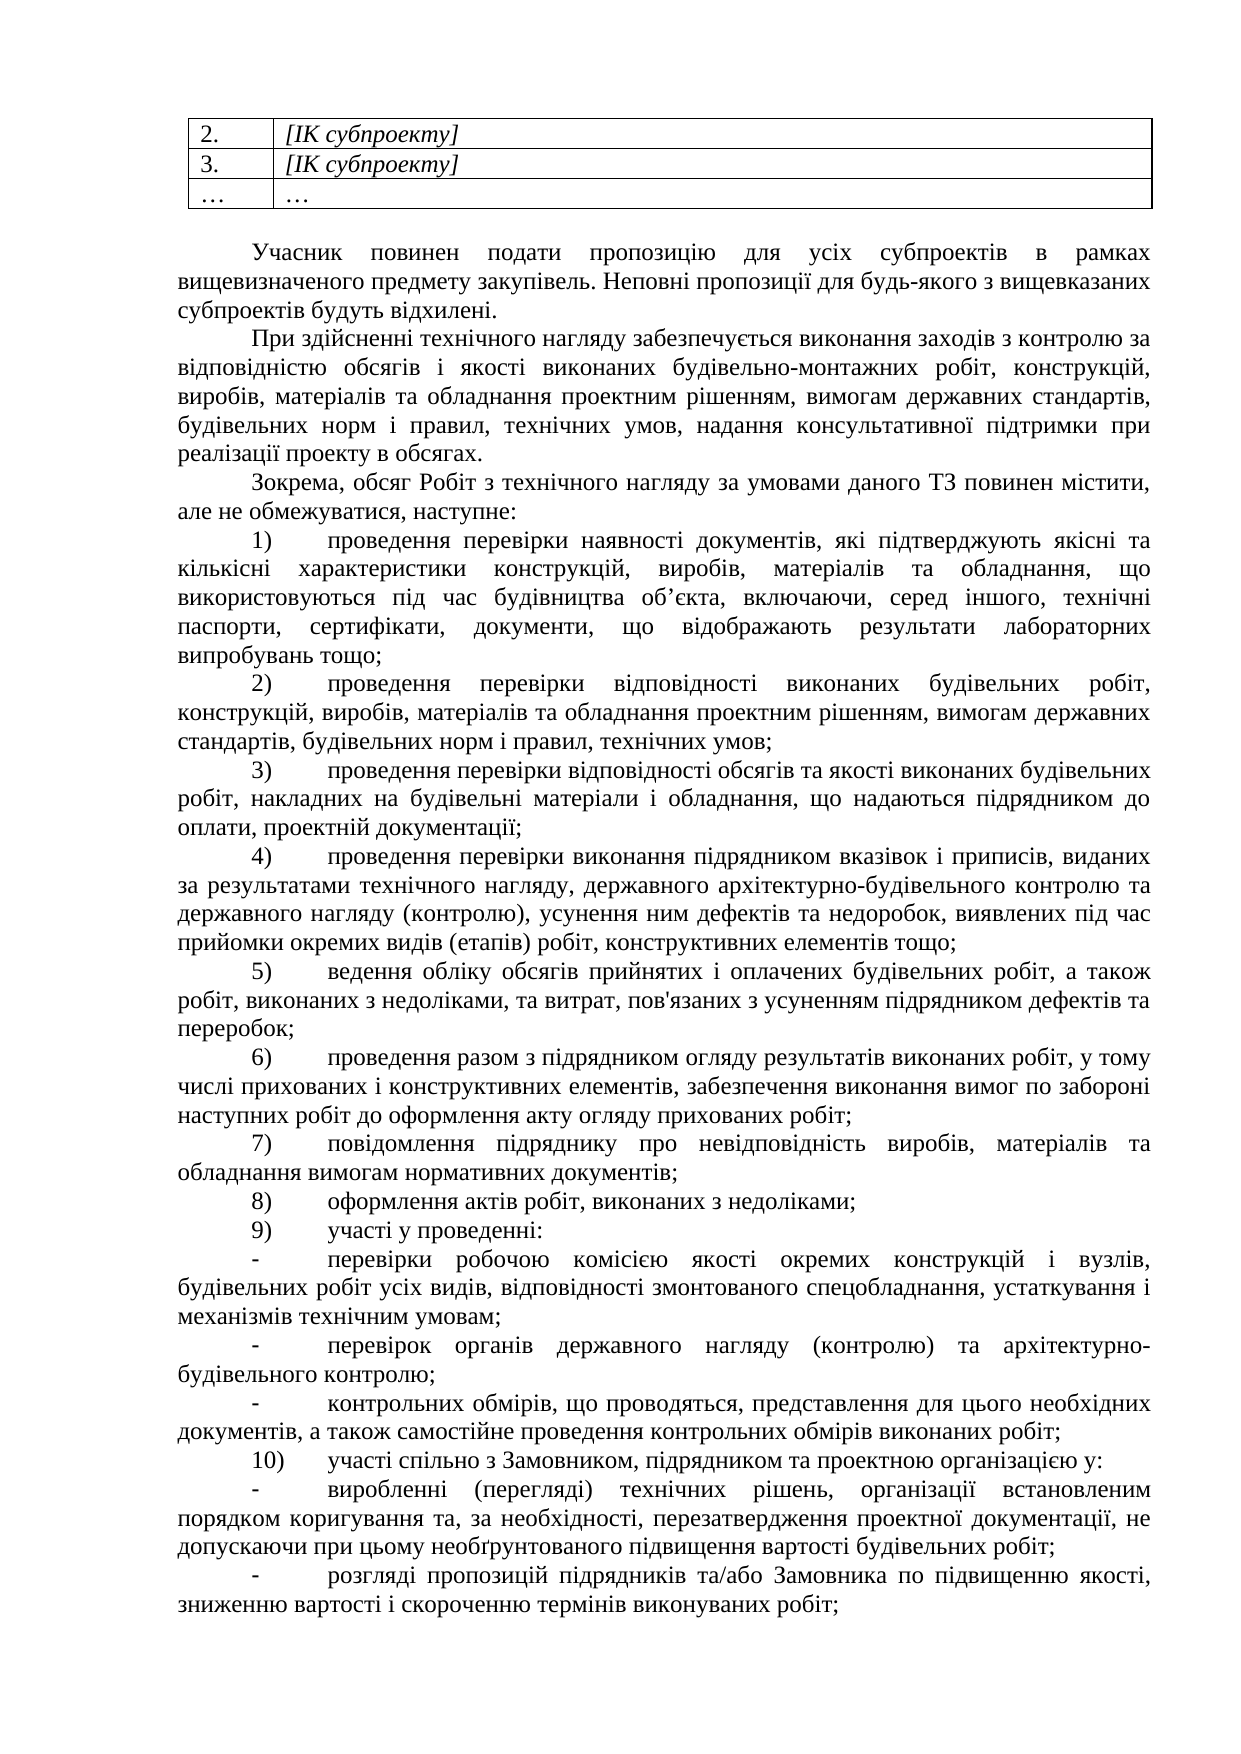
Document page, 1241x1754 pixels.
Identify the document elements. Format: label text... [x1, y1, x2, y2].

list проведення разом з підрядником огляду результатів виконаних робіт, у тому числі прихованих і конструктивних елементів, забезпечення виконання вимог по забороні наступних робіт до оформлення акту огляду прихованих робіт; [177, 1042, 1152, 1128]
list контрольних обмірів, що проводяться, представлення для цього необхідних документів, а також самостійне проведення контрольних обмірів виконаних робіт; [177, 1387, 1152, 1445]
list перевірок органів державного нагляду (контролю) та архітектурно-будівельного контролю; [177, 1330, 1152, 1387]
text При здійсненні технічного нагляду забезпечується виконання заходів з контролю за відповідністю обсягів і якості виконаних будівельно-монтажних робіт, конструкцій, виробів, матеріалів та обладнання проектним рішенням, вимогам державних стандартів, будівельних норм і правил, технічних умов, надання консультативної підтримки при реалізації проекту в обсягах. [177, 323, 1152, 467]
list розгляді пропозицій підрядників та/або Замовника по підвищенню якості, зниженню вартості і скороченню термінів виконуваних робіт; [177, 1560, 1152, 1618]
list участі спільно з Замовником, підрядником та проектною організацією у: [177, 1445, 1152, 1474]
table_cell [ІК субпроекту] [274, 149, 1151, 178]
list виробленні (перегляді) технічних рішень, організації встановленим порядком коригування та, за необхідності, перезатвердження проектної документації, не допускаючи при цьому необґрунтованого підвищення вартості будівельних робіт; [177, 1474, 1152, 1560]
text Зокрема, обсяг Робіт з технічного нагляду за умовами даного ТЗ повинен містити, але не обмежуватися, наступне: [177, 467, 1152, 525]
text Учасник повинен подати пропозицію для усіх субпроектів в рамках вищевизначеного предмету закупівель. Неповні пропозиції для будь-якого з вищевказаних субпроектів будуть відхилені. [177, 237, 1152, 323]
table_cell [ІК субпроекту] [274, 119, 1151, 148]
list повідомлення підряднику про невідповідність виробів, матеріалів та обладнання вимогам нормативних документів; [177, 1128, 1152, 1186]
table_cell … [189, 179, 273, 207]
list проведення перевірки наявності документів, які підтверджують якісні та кількісні характеристики конструкцій, виробів, матеріалів та обладнання, що використовуються під час будівництва об’єкта, включаючи, серед іншого, технічні паспорти, сертифікати, документи, що відображають результати лабораторних випробувань тощо; [177, 525, 1152, 668]
list проведення перевірки виконання підрядником вказівок і приписів, виданих за результатами технічного нагляду, державного архітектурно-будівельного контролю та державного нагляду (контролю), усунення ним дефектів та недоробок, виявлених під час прийомки окремих видів (етапів) робіт, конструктивних елементів тощо; [177, 841, 1152, 956]
list ведення обліку обсягів прийнятих і оплачених будівельних робіт, а також робіт, виконаних з недоліками, та витрат, пов'язаних з усуненням підрядником дефектів та переробок; [177, 956, 1152, 1042]
list участі у проведенні: [177, 1215, 1152, 1243]
table_cell 3. [189, 149, 273, 178]
table_cell … [274, 179, 1151, 207]
list перевірки робочою комісією якості окремих конструкцій і вузлів, будівельних робіт усіх видів, відповідності змонтованого спецобладнання, устаткування і механізмів технічним умовам; [177, 1243, 1152, 1330]
list оформлення актів робіт, виконаних з недоліками; [177, 1186, 1152, 1215]
table_cell 2. [189, 119, 273, 148]
list проведення перевірки відповідності обсягів та якості виконаних будівельних робіт, накладних на будівельні матеріали і обладнання, що надаються підрядником до оплати, проектній документації; [177, 755, 1152, 841]
list проведення перевірки відповідності виконаних будівельних робіт, конструкцій, виробів, матеріалів та обладнання проектним рішенням, вимогам державних стандартів, будівельних норм і правил, технічних умов; [177, 668, 1152, 755]
